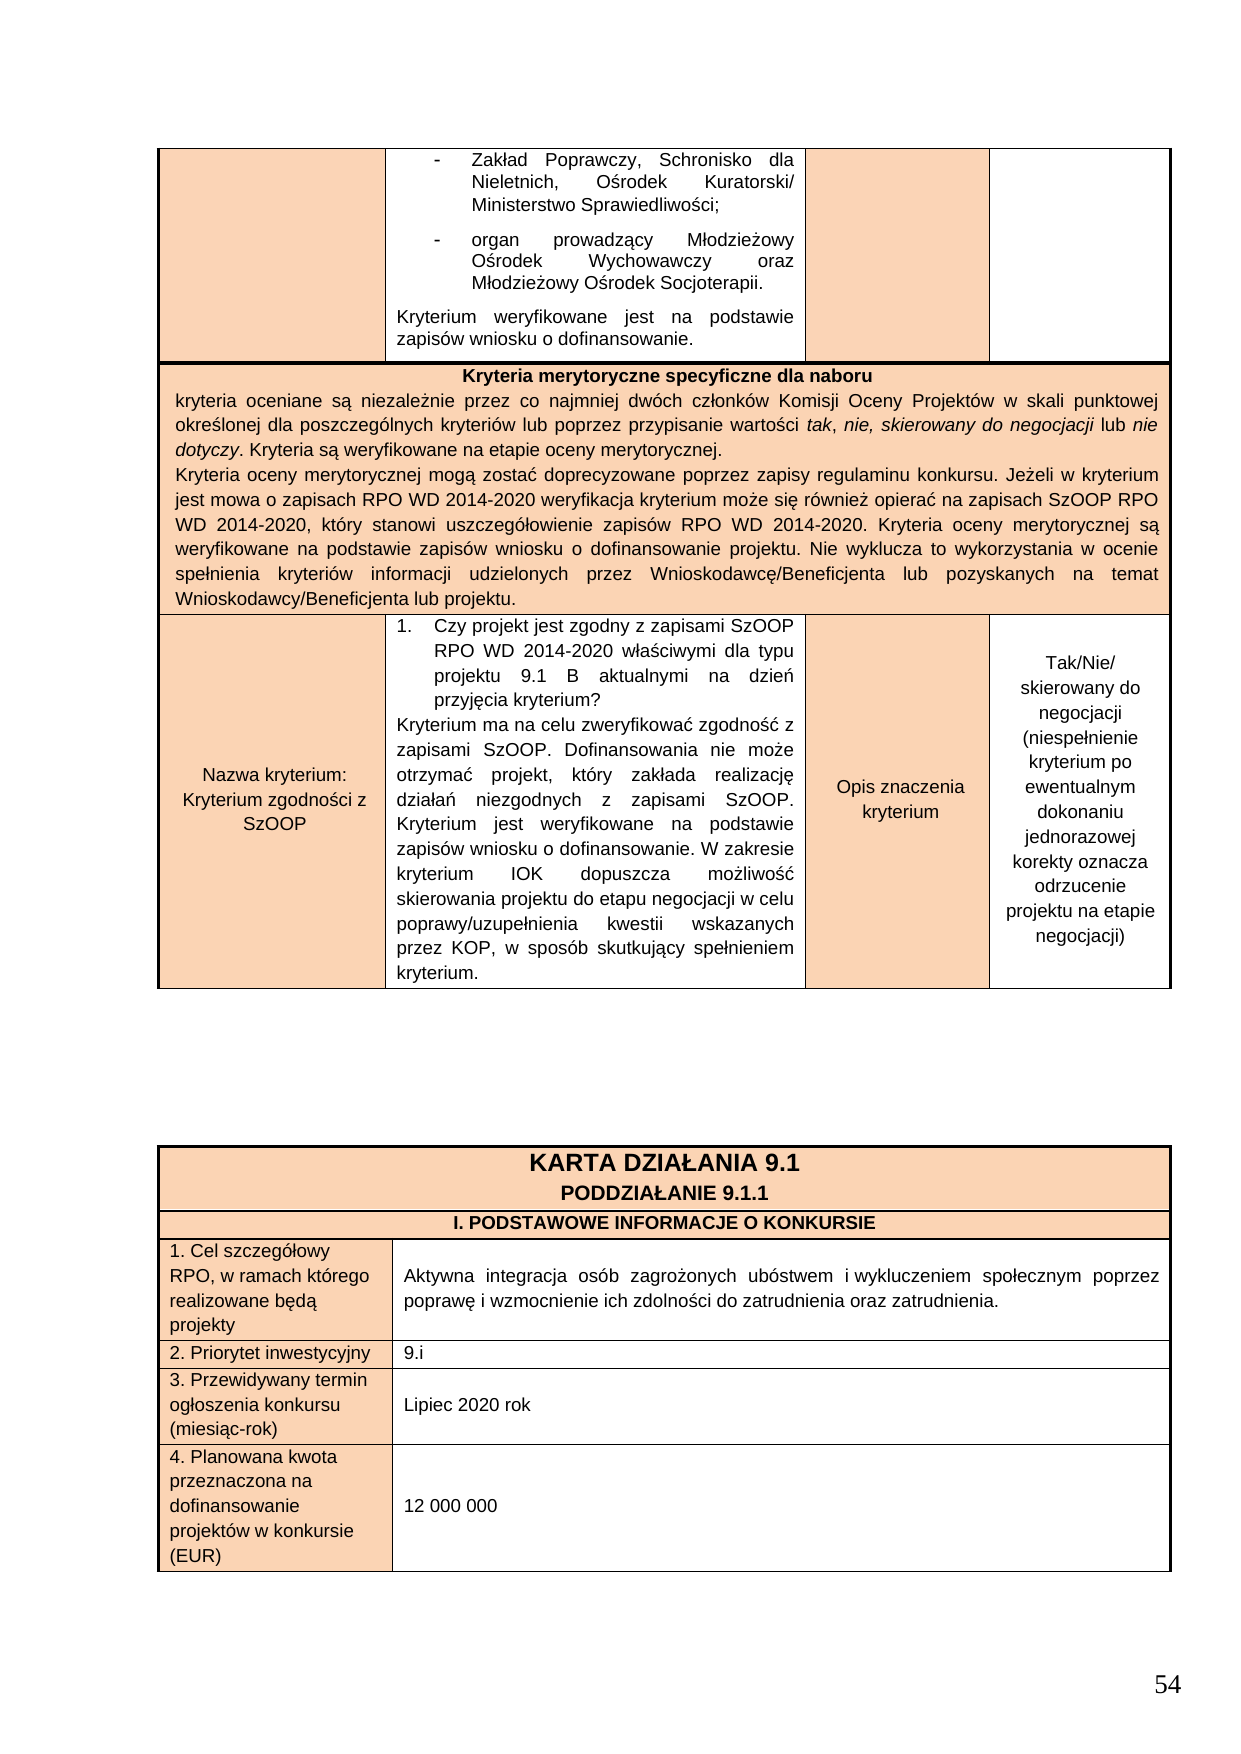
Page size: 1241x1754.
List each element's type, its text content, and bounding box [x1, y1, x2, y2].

table_cell Lipiec 2020 rok [393, 1369, 1169, 1444]
table_cell I. PODSTAWOWE INFORMACJE O KONKURSIE [160, 1212, 1169, 1238]
table_cell 3. Przewidywany termin ogłoszenia konkursu (miesiąc-rok) [160, 1369, 392, 1444]
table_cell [990, 149, 1169, 361]
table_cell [806, 149, 989, 361]
table_cell Aktywna integracja osób zagrożonych ubóstwem i wykluczeniem społecznym poprzez poprawę i wzmocnienie ich zdolności do zatrudnienia oraz zatrudnienia. [393, 1240, 1169, 1340]
table_cell 4. Planowana kwota przeznaczona na dofinansowanie projektów w konkursie (EUR) [160, 1445, 392, 1571]
table_cell 12 000 000 [393, 1445, 1169, 1571]
table_cell Kryteria merytoryczne specyficzne dla naboru kryteria oceniane są niezależnie przez co najmniej dwóch członków Komisji Oceny Projektów w skali punktowej określonej dla poszczególnych kryteriów lub poprzez przypisanie wartości tak, nie, skierowany do negocjacji lub nie dotyczy. Kryteria są weryfikowane na etapie oceny merytorycznej. Kryteria oceny merytorycznej mogą zostać doprecyzowane poprzez zapisy regulaminu konkursu. Jeżeli w kryterium jest mowa o zapisach RPO WD 2014-2020 weryfikacja kryterium może się również opierać na zapisach SzOOP RPO WD 2014-2020, który stanowi uszczegółowienie zapisów RPO WD 2014-2020. Kryteria oceny merytorycznej są weryfikowane na podstawie zapisów wniosku o dofinansowanie projektu. Nie wyklucza to wykorzystania w ocenie spełnienia kryteriów informacji udzielonych przez Wnioskodawcę/Beneficjenta lub pozyskanych na temat Wnioskodawcy/Beneficjenta lub projektu. [160, 365, 1169, 614]
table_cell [386, 149, 805, 361]
table_cell Tak/Nie/skierowany do negocjacji (niespełnienie kryterium po ewentualnym dokonaniu jednorazowej korekty oznacza odrzucenie projektu na etapie negocjacji) [990, 615, 1169, 988]
table_cell Czy projekt jest zgodny z zapisami SzOOP RPO WD 2014-2020 właściwymi dla typu projektu 9.1 B aktualnymi na dzień przyjęcia kryterium? Kryterium ma na celu zweryfikować zgodność z zapisami SzOOP. Dofinansowania nie może otrzymać projekt, który zakłada realizację działań niezgodnych z zapisami SzOOP. Kryterium jest weryfikowane na podstawie zapisów wniosku o dofinansowanie. W zakresie kryterium IOK dopuszcza możliwość skierowania projektu do etapu negocjacji w celu poprawy/uzupełnienia kwestii wskazanych przez KOP, w sposób skutkujący spełnieniem kryterium. [386, 615, 805, 988]
table_cell 1. Cel szczegółowy RPO, w ramach którego realizowane będą projekty [160, 1240, 392, 1340]
table_header KARTA DZIAŁANIA 9.1 PODDZIAŁANIE 9.1.1 [160, 1148, 1169, 1209]
table_cell 2. Priorytet inwestycyjny [160, 1341, 392, 1368]
table_cell Opis znaczenia kryterium [806, 615, 989, 988]
table_cell 9.i [393, 1341, 1169, 1368]
table_cell Nazwa kryterium: Kryterium zgodności z SzOOP [160, 615, 385, 988]
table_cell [160, 149, 385, 361]
